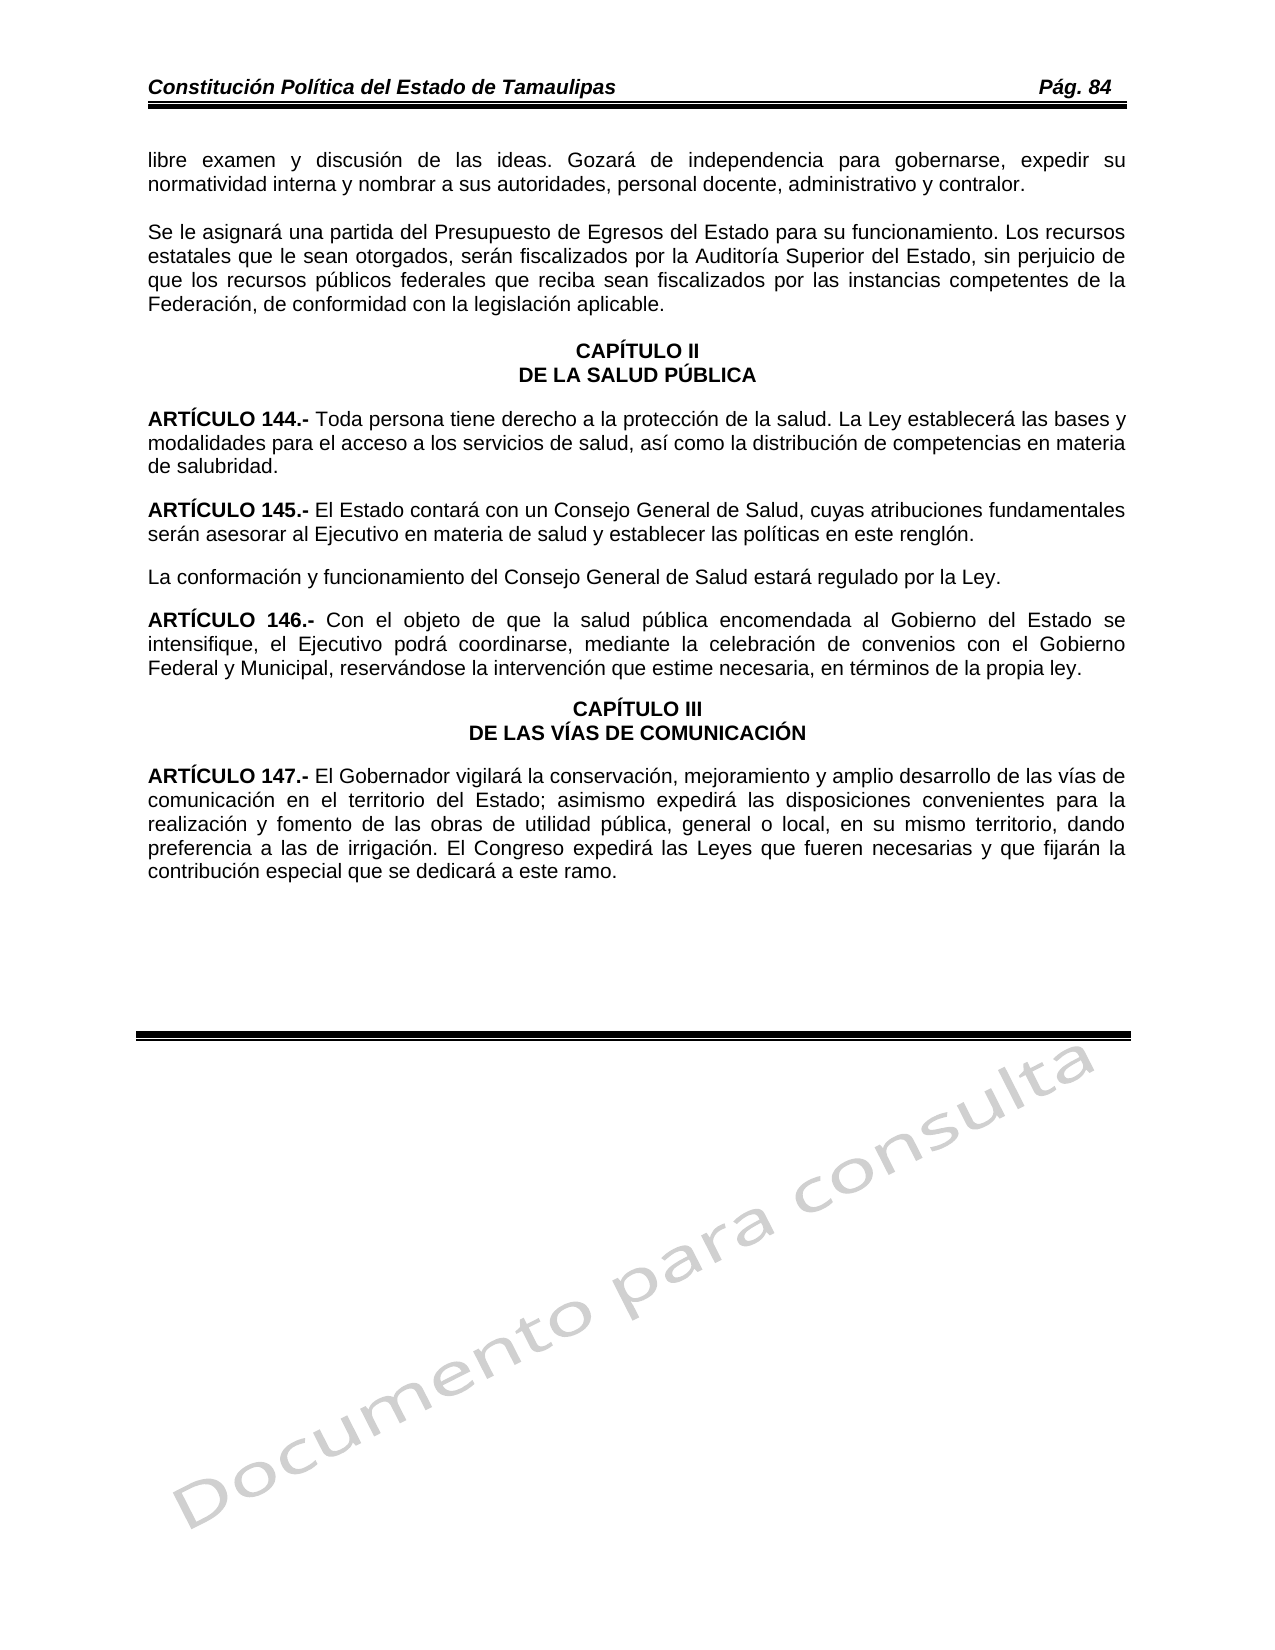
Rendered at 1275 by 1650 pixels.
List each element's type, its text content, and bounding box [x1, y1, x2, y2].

text CAPÍTULO III [148, 696, 1127, 720]
text CAPÍTULO II [148, 339, 1127, 363]
text ARTÍCULO 146.- Con el objeto de que la salud pública encomendada al Gobierno del Estado se intensifique, el Ejecutivo podrá coordinarse, mediante la celebración de convenios con el Gobierno Federal y Municipal, reservándose la intervención que estime necesaria, en términos de la propia ley. [148, 608, 1127, 679]
text ARTÍCULO 145.- El Estado contará con un Consejo General de Salud, cuyas atribuciones fundamentales serán asesorar al Ejecutivo en materia de salud y establecer las políticas en este renglón. [148, 497, 1127, 545]
text DE LA SALUD PÚBLICA [148, 363, 1127, 387]
text ARTÍCULO 147.- El Gobernador vigilará la conservación, mejoramiento y amplio desarrollo de las vías de comunicación en el territorio del Estado; asimismo expedirá las disposiciones convenientes para la realización y fomento de las obras de utilidad pública, general o local, en su mismo territorio, dando preferencia a las de irrigación. El Congreso expedirá las Leyes que fueren necesarias y que fijarán la contribución especial que se dedicará a este ramo. [148, 763, 1127, 883]
text ARTÍCULO 144.- Toda persona tiene derecho a la protección de la salud. La Ley establecerá las bases y modalidades para el acceso a los servicios de salud, así como la distribución de competencias en materia de salubridad. [148, 406, 1127, 478]
text DE LAS VÍAS DE COMUNICACIÓN [148, 720, 1127, 744]
text ARTÍCULO 143 Bis.- La Universidad Autónoma de Tamaulipas es un órgano autónomo reconocido por esta Constitución, se considera la máxima institución de educación superior y de posgrado del Estado, la cual realizará sus fines de educar, investigar y difundir la cultura de acuerdo a los principios constitucionales en materia de educación, respetando la libertad de cátedra e investigación, así como de libre examen y discusión de las ideas. Gozará de independencia para gobernarse, expedir su normatividad interna y nombrar a sus autoridades, personal docente, administrativo y contralor. [148, 148, 1127, 196]
text La conformación y funcionamiento del Consejo General de Salud estará regulado por la Ley. [148, 564, 1127, 588]
text Se le asignará una partida del Presupuesto de Egresos del Estado para su funcionamiento. Los recursos estatales que le sean otorgados, serán fiscalizados por la Auditoría Superior del Estado, sin perjuicio de que los recursos públicos federales que reciba sean fiscalizados por las instancias competentes de la Federación, de conformidad con la legislación aplicable. [148, 219, 1127, 315]
